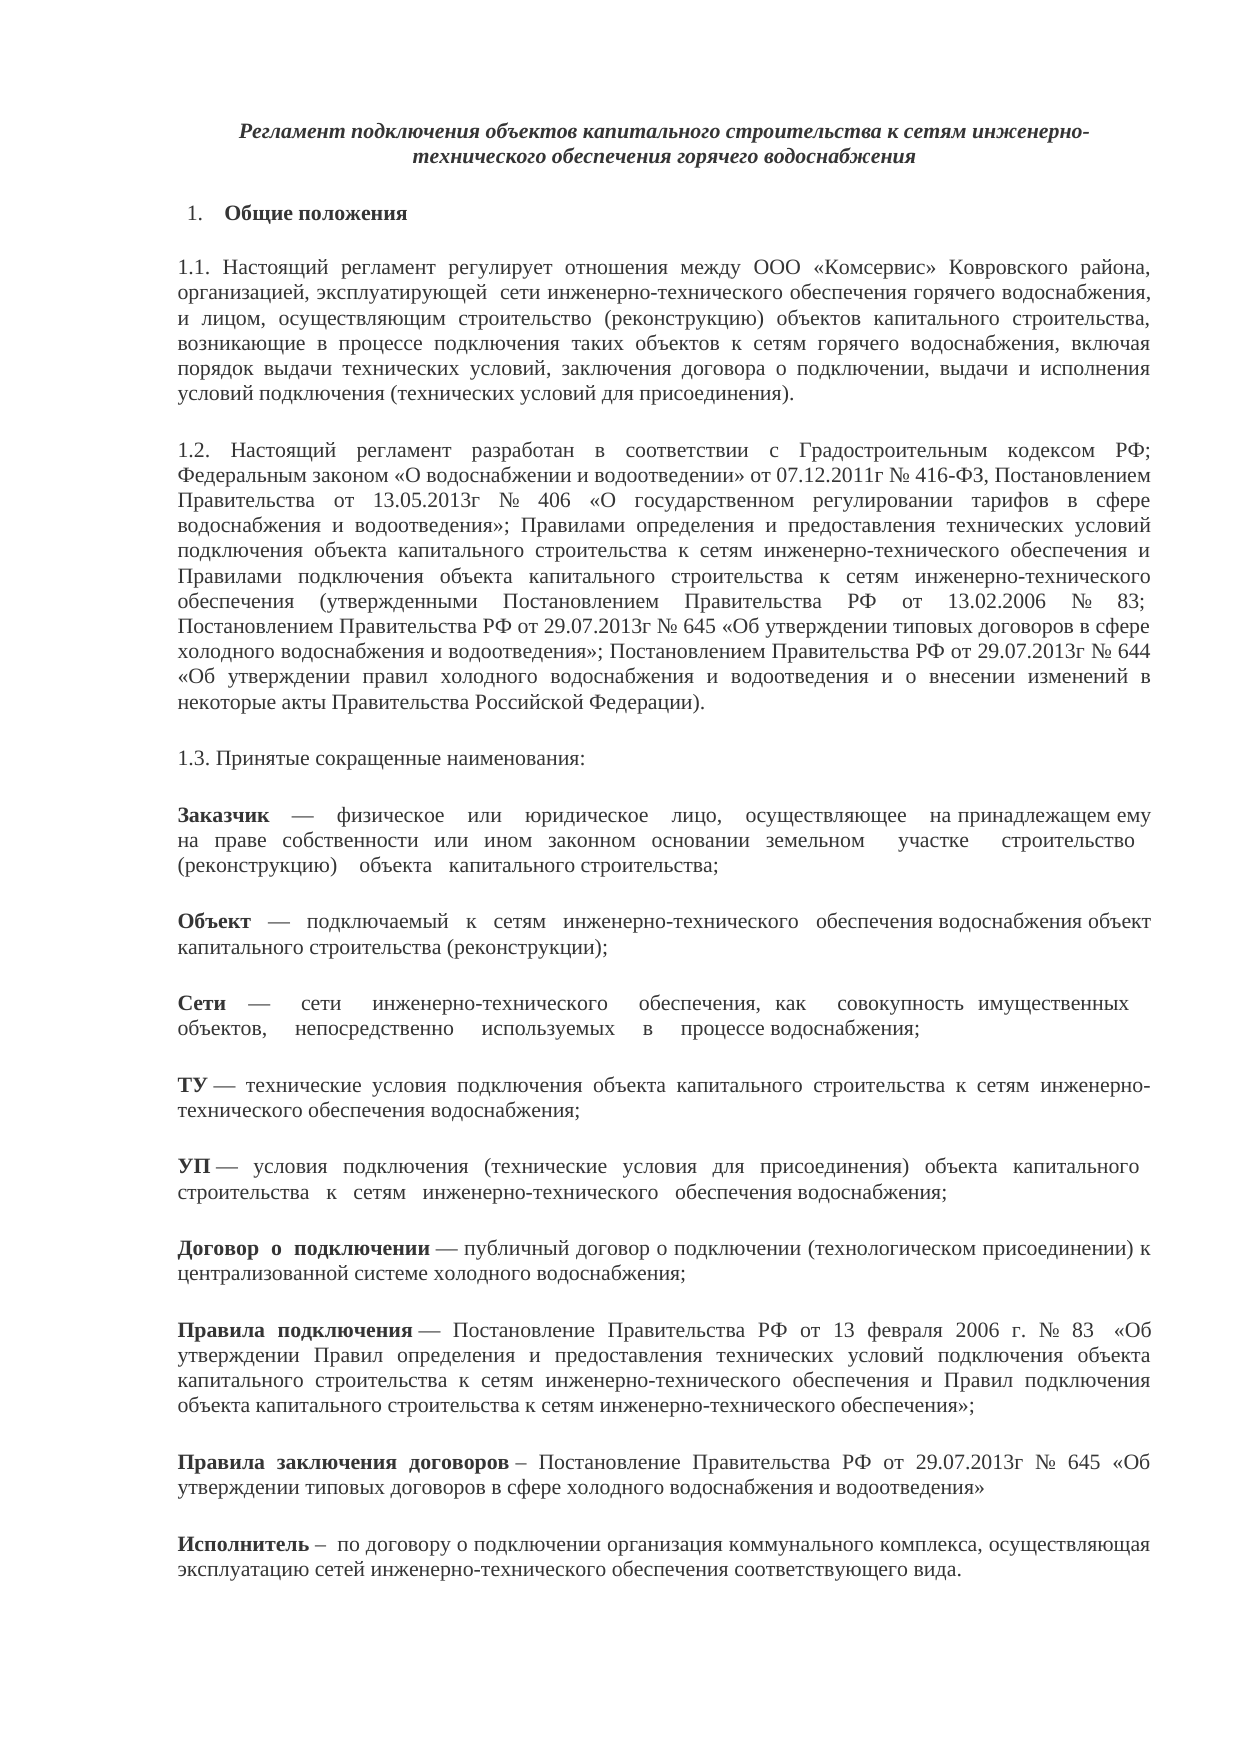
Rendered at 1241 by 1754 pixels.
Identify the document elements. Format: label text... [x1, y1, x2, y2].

text Объект — подключаемый к сетям инженерно-технического обеспечения водоснабжения объект капитального строительства (реконструкции); [177, 908, 1152, 959]
text УП — условия подключения (технические условия для присоединения) объекта капитального строительства к сетям инженерно-технического обеспечения водоснабжения; [177, 1153, 1152, 1204]
text Заказчик — физическое или юридическое лицо, осуществляющее на принадлежащем ему на праве собственности или ином законном основании земельном участке строительство (реконструкцию) объекта капитального строительства; [177, 802, 1152, 877]
text Договор о подключении — публичный договор о подключении (технологическом присоединении) к централизованной системе холодного водоснабжения; [177, 1235, 1152, 1286]
text Исполнитель – по договору о подключении организация коммунального комплекса, осуществляющая эксплуатацию сетей инженерно-технического обеспечения соответствующего вида. [177, 1531, 1152, 1581]
text ТУ — технические условия подключения объекта капитального строительства к сетям инженерно-технического обеспечения водоснабжения; [177, 1072, 1152, 1122]
text 1.3. Принятые сокращенные наименования: [177, 745, 1152, 770]
text 1.1. Настоящий регламент регулирует отношения между ООО «Комсервис» Ковровского района, организацией, эксплуатирующей сети инженерно-технического обеспечения горячего водоснабжения, и лицом, осуществляющим строительство (реконструкцию) объектов капитального строительства, возникающие в процессе подключения таких объектов к сетям горячего водоснабжения, включая порядок выдачи технических условий, заключения договора о подключении, выдачи и исполнения условий подключения (технических условий для присоединения). [177, 254, 1152, 405]
text Регламент подключения объектов капитального строительства к сетям инженерно-технического обеспечения горячего водоснабжения [177, 118, 1152, 168]
text Правила заключения договоров – Постановление Правительства РФ от 29.07.2013г № 645 «Об утверждении типовых договоров в сфере холодного водоснабжения и водоотведения» [177, 1449, 1152, 1499]
text 1.2. Настоящий регламент разработан в соответствии с Градостроительным кодексом РФ; Федеральным законом «О водоснабжении и водоотведении» от 07.12.2011г № 416-ФЗ, Постановлением Правительства от 13.05.2013г № 406 «О государственном регулировании тарифов в сфере водоснабжения и водоотведения»; Правилами определения и предоставления технических условий подключения объекта капитального строительства к сетям инженерно-технического обеспечения и Правилами подключения объекта капитального строительства к сетям инженерно-технического обеспечения (утвержденными Постановлением Правительства РФ от 13.02.2006 № 83; Постановлением Правительства РФ от 29.07.2013г № 645 «Об утверждении типовых договоров в сфере холодного водоснабжения и водоотведения»; Постановлением Правительства РФ от 29.07.2013г № 644 «Об утверждении правил холодного водоснабжения и водоотведения и о внесении изменений в некоторые акты Правительства Российской Федерации). [177, 437, 1152, 714]
text Сети — сети инженерно-технического обеспечения, как совокупность имущественных объектов, непосредственно используемых в процессе водоснабжения; [177, 990, 1152, 1041]
list Общие положения [187, 200, 1152, 225]
text Правила подключения — Постановление Правительства РФ от 13 февраля 2006 г. № 83 «Об утверждении Правил определения и предоставления технических условий подключения объекта капитального строительства к сетям инженерно-технического обеспечения и Правил подключения объекта капитального строительства к сетям инженерно-технического обеспечения»; [177, 1317, 1152, 1418]
